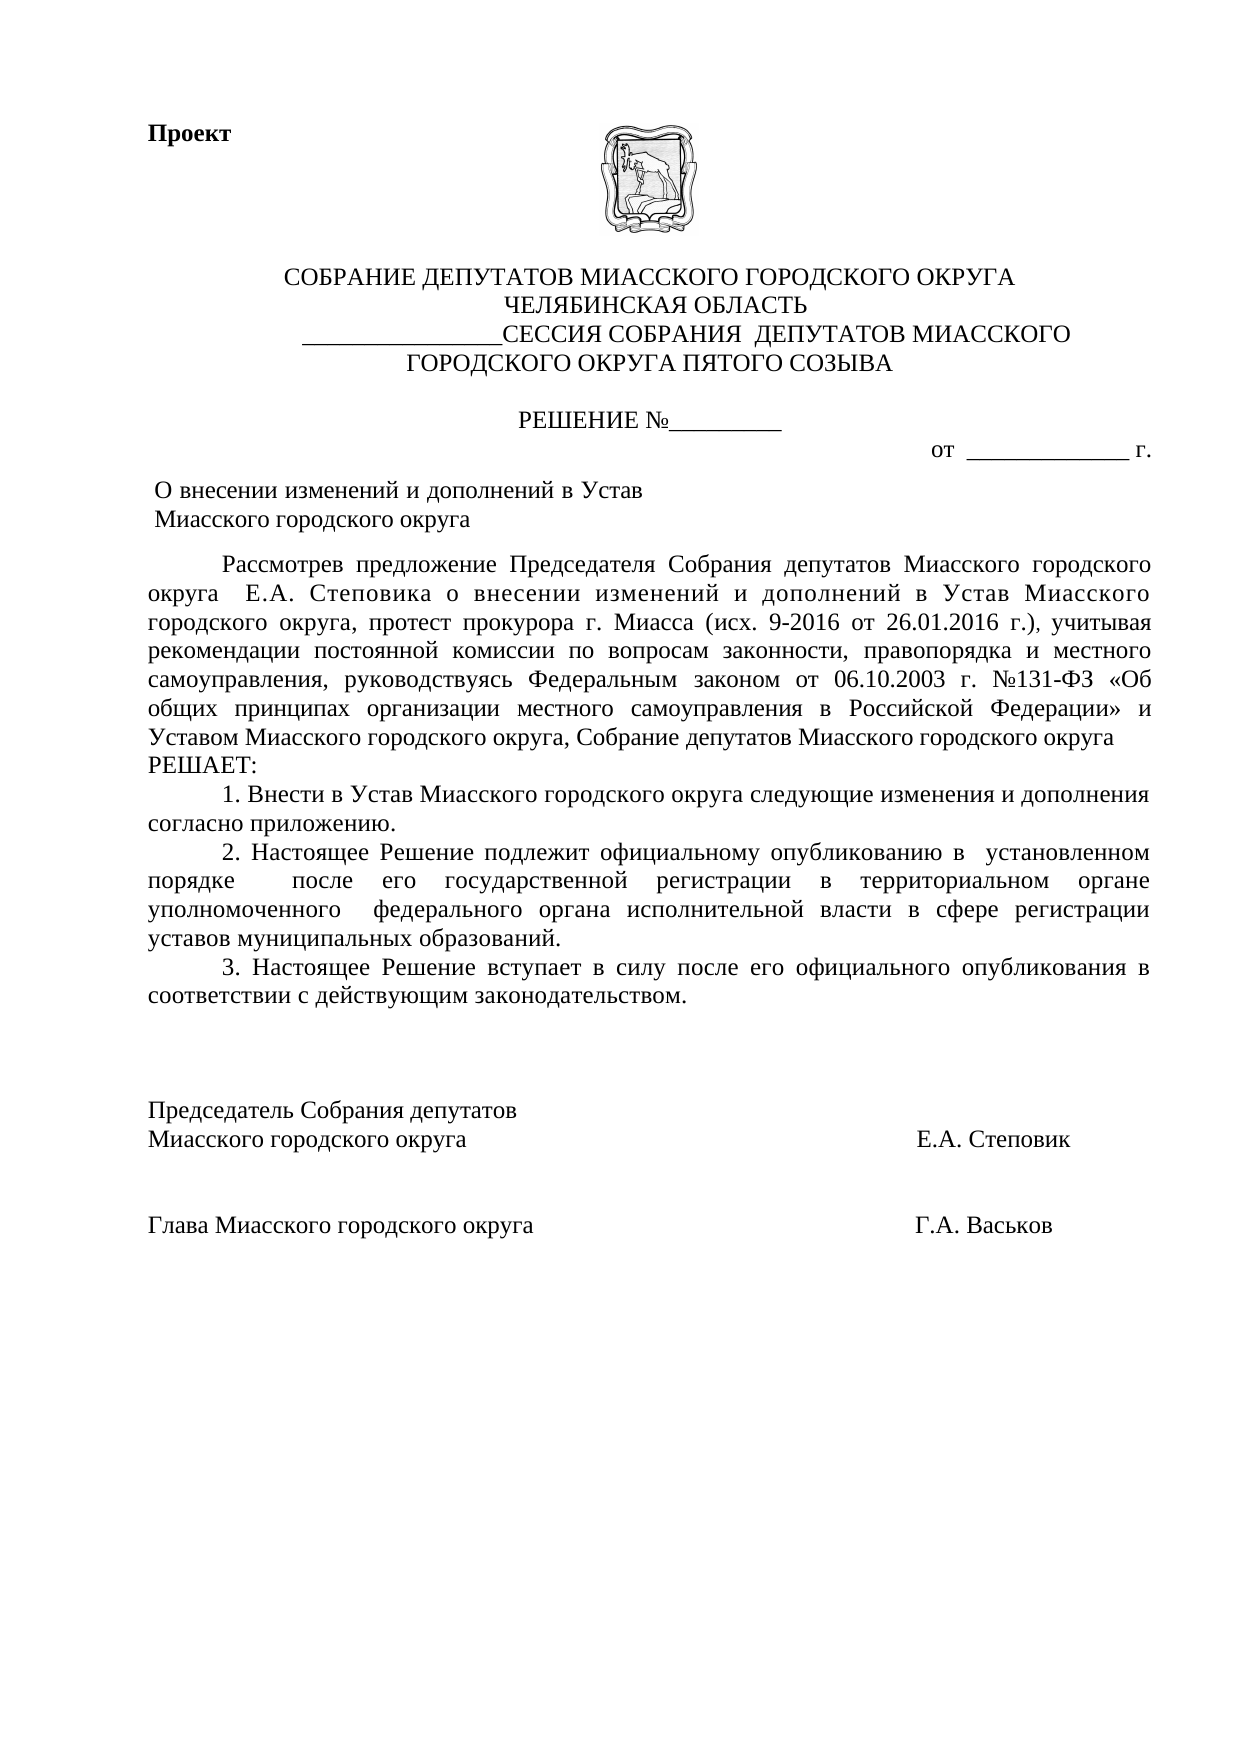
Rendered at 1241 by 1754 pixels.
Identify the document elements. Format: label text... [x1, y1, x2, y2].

title Рассмотрев предложение Председателя Собрания депутатов Миасского городского округа Е.А. Степовика о внесении изменений и дополнений в Устав Миасского городского округа, протест прокурора г. Миасса (исх. 9-2016 от 26.01.2016 г.), учитывая рекомендации постоянной комиссии по вопросам законности, правопорядка и местного самоуправления, руководствуясь Федеральным законом от 06.10.2003 г. №131-ФЗ «Об общих принципах организации местного самоуправления в Российской Федерации» и Уставом Миасского городского округа, Собрание депутатов Миасского городского округа [148, 549, 1152, 751]
picture [599, 147, 699, 236]
text РЕШАЕТ: [148, 751, 1152, 779]
text от _____________ г. [148, 434, 1152, 463]
text 3. Настоящее Решение вступает в силу после его официального опубликования в соответствии с действующим законодательством. [148, 952, 1152, 1009]
text Глава Миасского городского округа Г.А. Васьков [148, 1211, 1152, 1239]
text 1. Внести в Устав Миасского городского округа следующие изменения и дополнения согласно приложению. [148, 779, 1152, 837]
text СОБРАНИЕ ДЕПУТАТОВ МИАССКОГО ГОРОДСКОГО ОКРУГА [148, 262, 1152, 291]
text Проект [148, 118, 1152, 147]
text ЧЕЛЯБИНСКАЯ ОБЛАСТЬ [148, 291, 1152, 319]
text ________________СЕССИЯ СОБРАНИЯ ДЕПУТАТОВ МИАССКОГО ГОРОДСКОГО ОКРУГА ПЯТОГО СОЗЫВА [148, 319, 1152, 377]
text РЕШЕНИЕ №_________ [148, 406, 1152, 434]
text Миасского городского округа Е.А. Степовик [148, 1124, 1152, 1153]
text 2. Настоящее Решение подлежит официальному опубликованию в установленном порядке после его государственной регистрации в территориальном органе уполномоченного федерального органа исполнительной власти в сфере регистрации уставов муниципальных образований. [148, 837, 1152, 952]
text Председатель Собрания депутатов [148, 1096, 1152, 1124]
